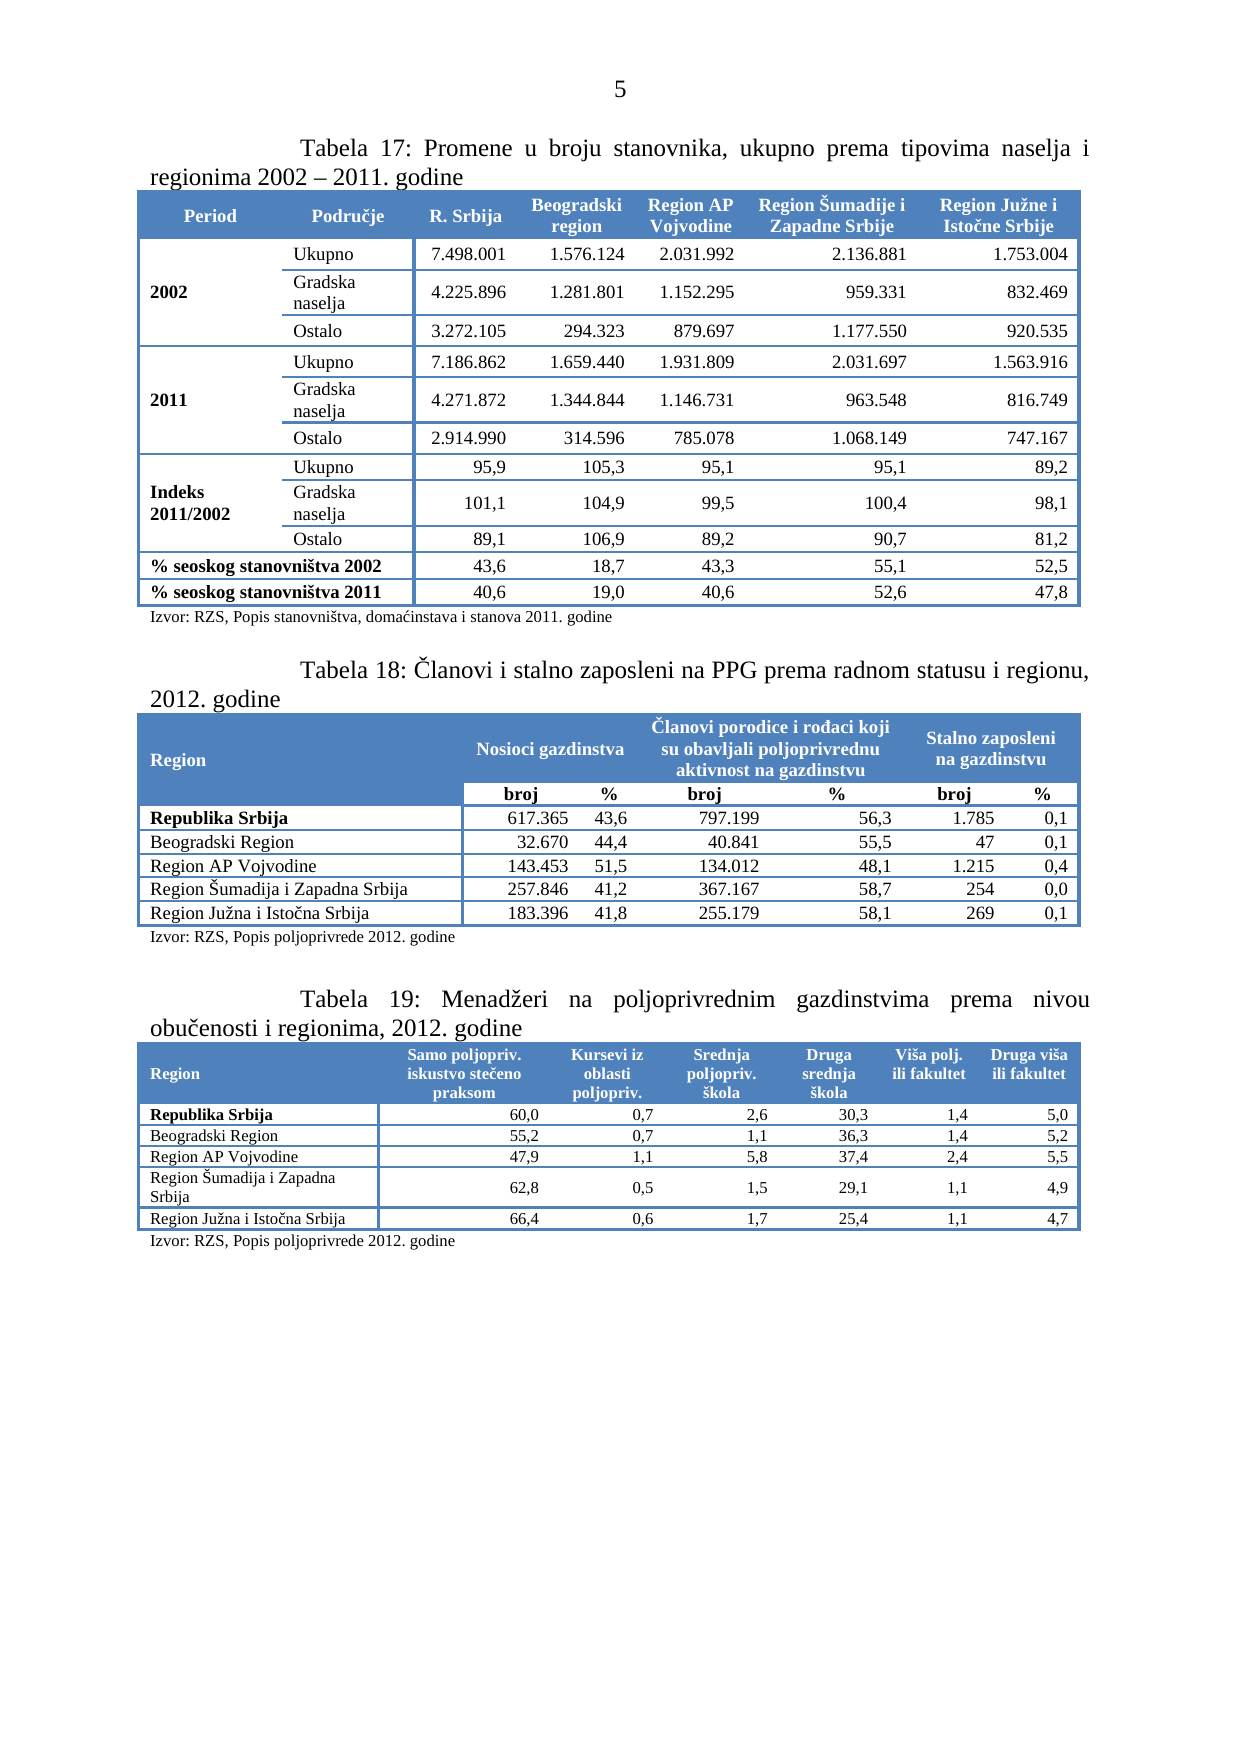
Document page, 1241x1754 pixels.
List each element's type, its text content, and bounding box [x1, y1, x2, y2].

table_cell 7.186.862 [416, 347, 517, 376]
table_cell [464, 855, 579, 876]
table_cell 963.548 [746, 378, 918, 421]
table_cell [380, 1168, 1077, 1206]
text Tabela 17: Promene u broju stanovnika, ukupno prema tipovima naselja i regionima 2002 – 2011. godine [150, 133, 1090, 190]
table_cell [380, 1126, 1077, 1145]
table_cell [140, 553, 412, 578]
table_header R. Srbija [416, 194, 517, 237]
table_cell 2011 [140, 347, 282, 453]
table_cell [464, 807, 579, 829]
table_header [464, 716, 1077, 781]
table_cell 920.535 [918, 316, 1077, 345]
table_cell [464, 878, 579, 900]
table_cell 1.177.550 [746, 316, 918, 345]
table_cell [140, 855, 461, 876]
table_cell 2002 [140, 239, 282, 345]
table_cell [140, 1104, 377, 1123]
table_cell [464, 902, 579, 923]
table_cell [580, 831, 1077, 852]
table_cell 314.596 [517, 424, 636, 453]
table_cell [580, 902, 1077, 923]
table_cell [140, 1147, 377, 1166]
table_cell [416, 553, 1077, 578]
table_header Region Južne i Istočne Srbije [918, 194, 1077, 237]
text Tabela 18: Članovi i stalno zaposleni na PPG prema radnom statusu i regionu, 2012. godine [150, 655, 1090, 713]
table_cell 3.272.105 [416, 316, 517, 345]
table_cell 1.931.809 [636, 347, 746, 376]
table_cell 2.031.697 [746, 347, 918, 376]
table_cell 879.697 [636, 316, 746, 345]
table_cell 959.331 [746, 271, 918, 314]
table_cell 1.344.844 [517, 378, 636, 421]
table_cell 95,9 [416, 455, 517, 479]
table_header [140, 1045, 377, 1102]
table_cell 7.498.001 [416, 239, 517, 268]
table_cell 1.281.801 [517, 271, 636, 314]
table_cell Ukupno [282, 239, 412, 268]
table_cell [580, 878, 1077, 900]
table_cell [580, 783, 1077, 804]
table_cell Gradska naselja [282, 271, 412, 314]
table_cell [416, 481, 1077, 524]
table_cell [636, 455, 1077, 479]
table_cell Gradska naselja [282, 378, 412, 421]
table_cell Ukupno [282, 347, 412, 376]
table_cell 1.146.731 [636, 378, 746, 421]
table_cell 747.167 [918, 424, 1077, 453]
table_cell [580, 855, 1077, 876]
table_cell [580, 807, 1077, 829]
table_cell Ostalo [282, 316, 412, 345]
text Izvor: RZS, Popis poljoprivrede 2012. godine [150, 927, 1090, 946]
text Izvor: RZS, Popis poljoprivrede 2012. godine [150, 1231, 1090, 1250]
table_cell 2.031.992 [636, 239, 746, 268]
text Tabela 19: Menadžeri na poljoprivrednim gazdinstvima prema nivou obučenosti i regionima, 2012. godine [150, 984, 1090, 1042]
table_cell 294.323 [517, 316, 636, 345]
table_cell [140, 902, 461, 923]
table_cell 1.152.295 [636, 271, 746, 314]
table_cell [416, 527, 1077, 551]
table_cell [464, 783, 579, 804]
table_cell 2.136.881 [746, 239, 918, 268]
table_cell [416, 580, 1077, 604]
table_cell 832.469 [918, 271, 1077, 314]
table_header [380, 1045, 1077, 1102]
table_header Region Šumadije i Zapadne Srbije [746, 194, 918, 237]
table_cell 1.753.004 [918, 239, 1077, 268]
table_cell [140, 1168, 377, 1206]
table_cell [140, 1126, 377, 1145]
table_cell Ostalo [282, 424, 412, 453]
table_cell 816.749 [918, 378, 1077, 421]
table_cell 1.068.149 [746, 424, 918, 453]
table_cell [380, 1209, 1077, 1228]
table_header Područje [282, 194, 412, 237]
table_cell 105,3 [517, 455, 636, 479]
text Izvor: RZS, Popis stanovništva, domaćinstava i stanova 2011. godine [150, 607, 1090, 626]
table_cell 1.576.124 [517, 239, 636, 268]
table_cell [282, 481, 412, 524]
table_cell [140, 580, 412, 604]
table_cell Indeks 2011/2002 [140, 455, 282, 551]
table_cell 1.659.440 [517, 347, 636, 376]
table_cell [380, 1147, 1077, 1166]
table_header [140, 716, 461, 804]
table_cell 785.078 [636, 424, 746, 453]
table_cell 1.563.916 [918, 347, 1077, 376]
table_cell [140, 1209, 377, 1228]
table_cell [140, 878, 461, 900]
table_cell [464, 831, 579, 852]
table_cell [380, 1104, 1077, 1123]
table_header Region AP Vojvodine [636, 194, 746, 237]
table_cell 4.225.896 [416, 271, 517, 314]
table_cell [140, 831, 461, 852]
table_cell 2.914.990 [416, 424, 517, 453]
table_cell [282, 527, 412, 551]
table_header Beogradski region [517, 194, 636, 237]
table_cell Ukupno [282, 455, 412, 479]
table_cell 4.271.872 [416, 378, 517, 421]
table_header Period [140, 194, 282, 237]
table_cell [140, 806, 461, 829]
